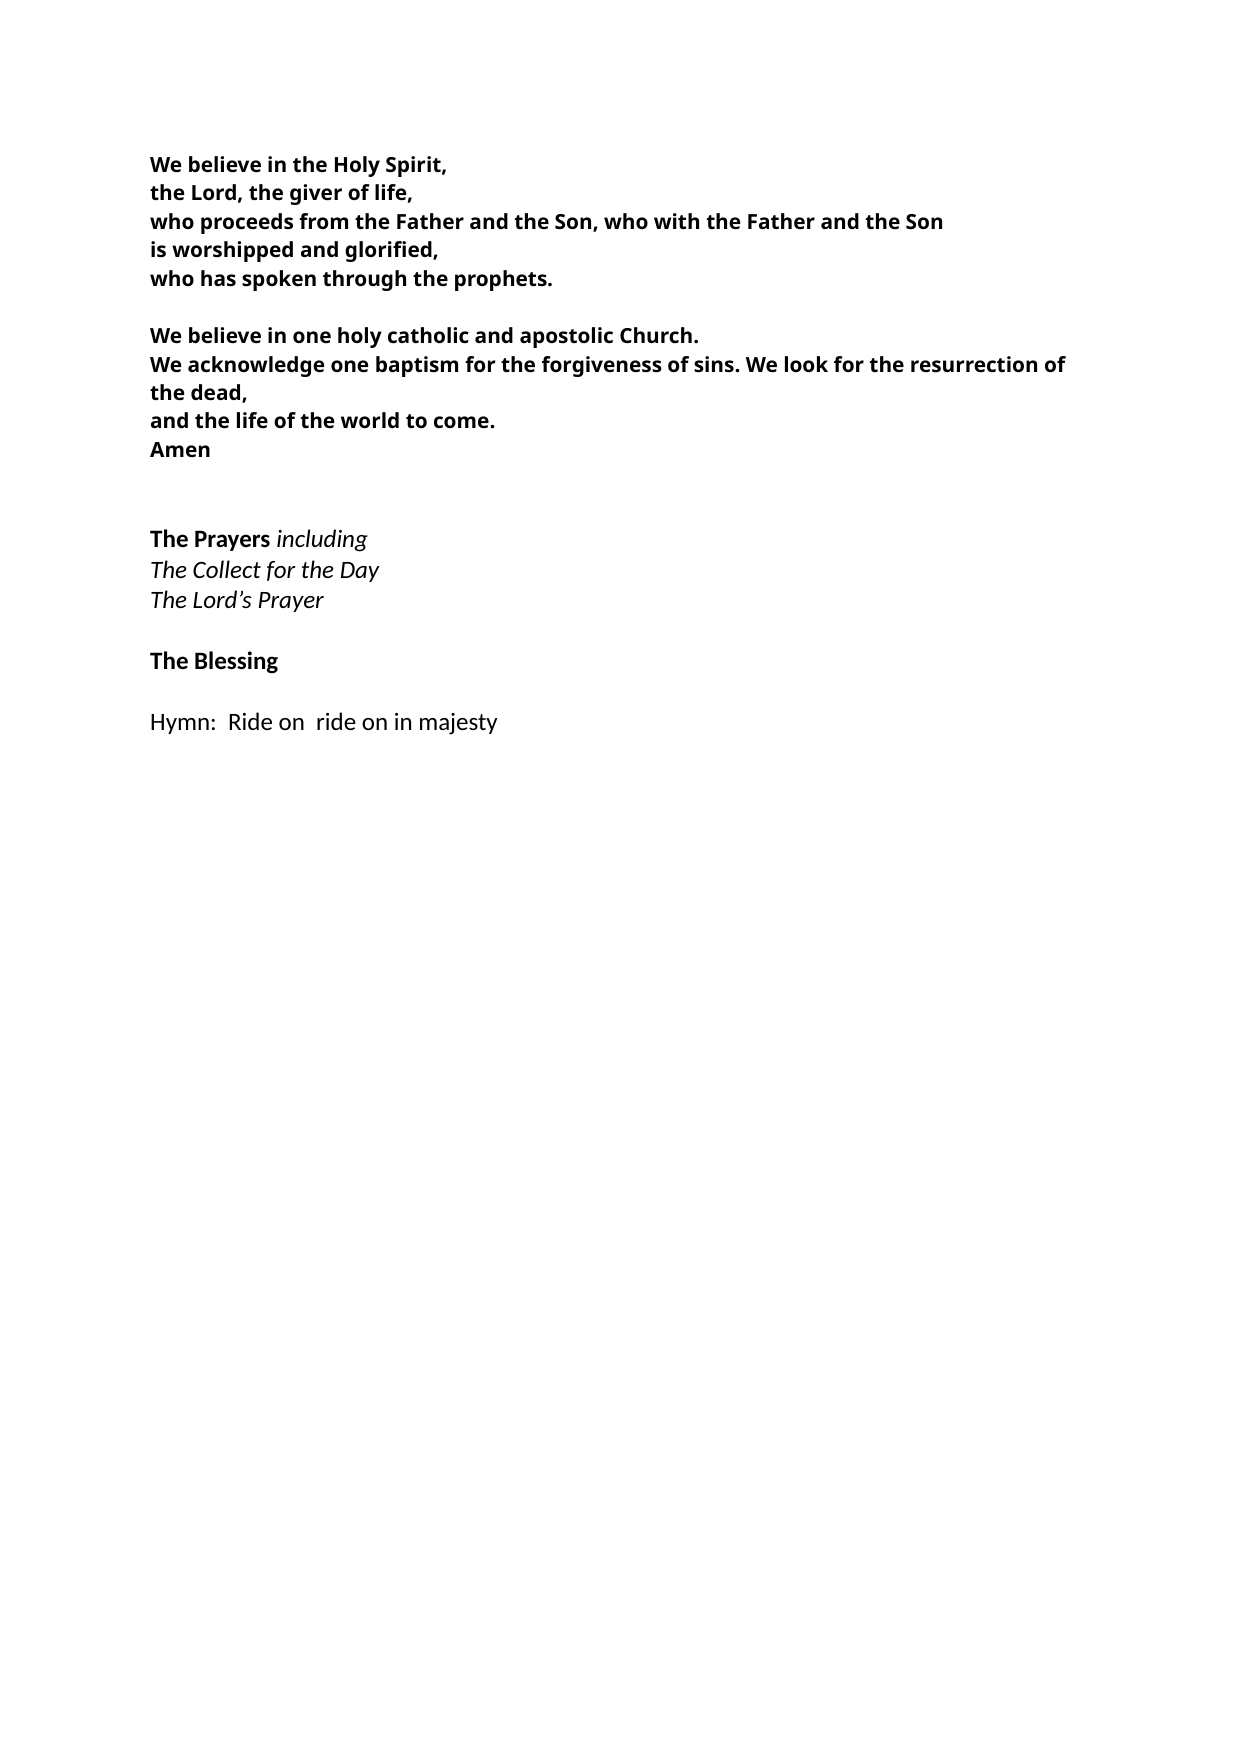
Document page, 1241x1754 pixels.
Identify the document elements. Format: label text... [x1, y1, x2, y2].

text We believe in the Holy Spirit, the Lord, the giver of life, who proceeds from the Father and the Son, who with the Father and the Son is worshipped and glorified, who has spoken through the prophets. [150, 150, 1090, 292]
text Hymn: Ride on ride on in majesty [150, 706, 1090, 737]
text The Prayers including [150, 523, 1090, 554]
text We believe in one holy catholic and apostolic Church. We acknowledge one baptism for the forgiveness of sins. We look for the resurrection of the dead, and the life of the world to come. Amen [150, 321, 1090, 463]
text The Lord’s Prayer [150, 584, 1090, 615]
text The Collect for the Day [150, 554, 1090, 584]
text The Blessing [150, 645, 1090, 676]
